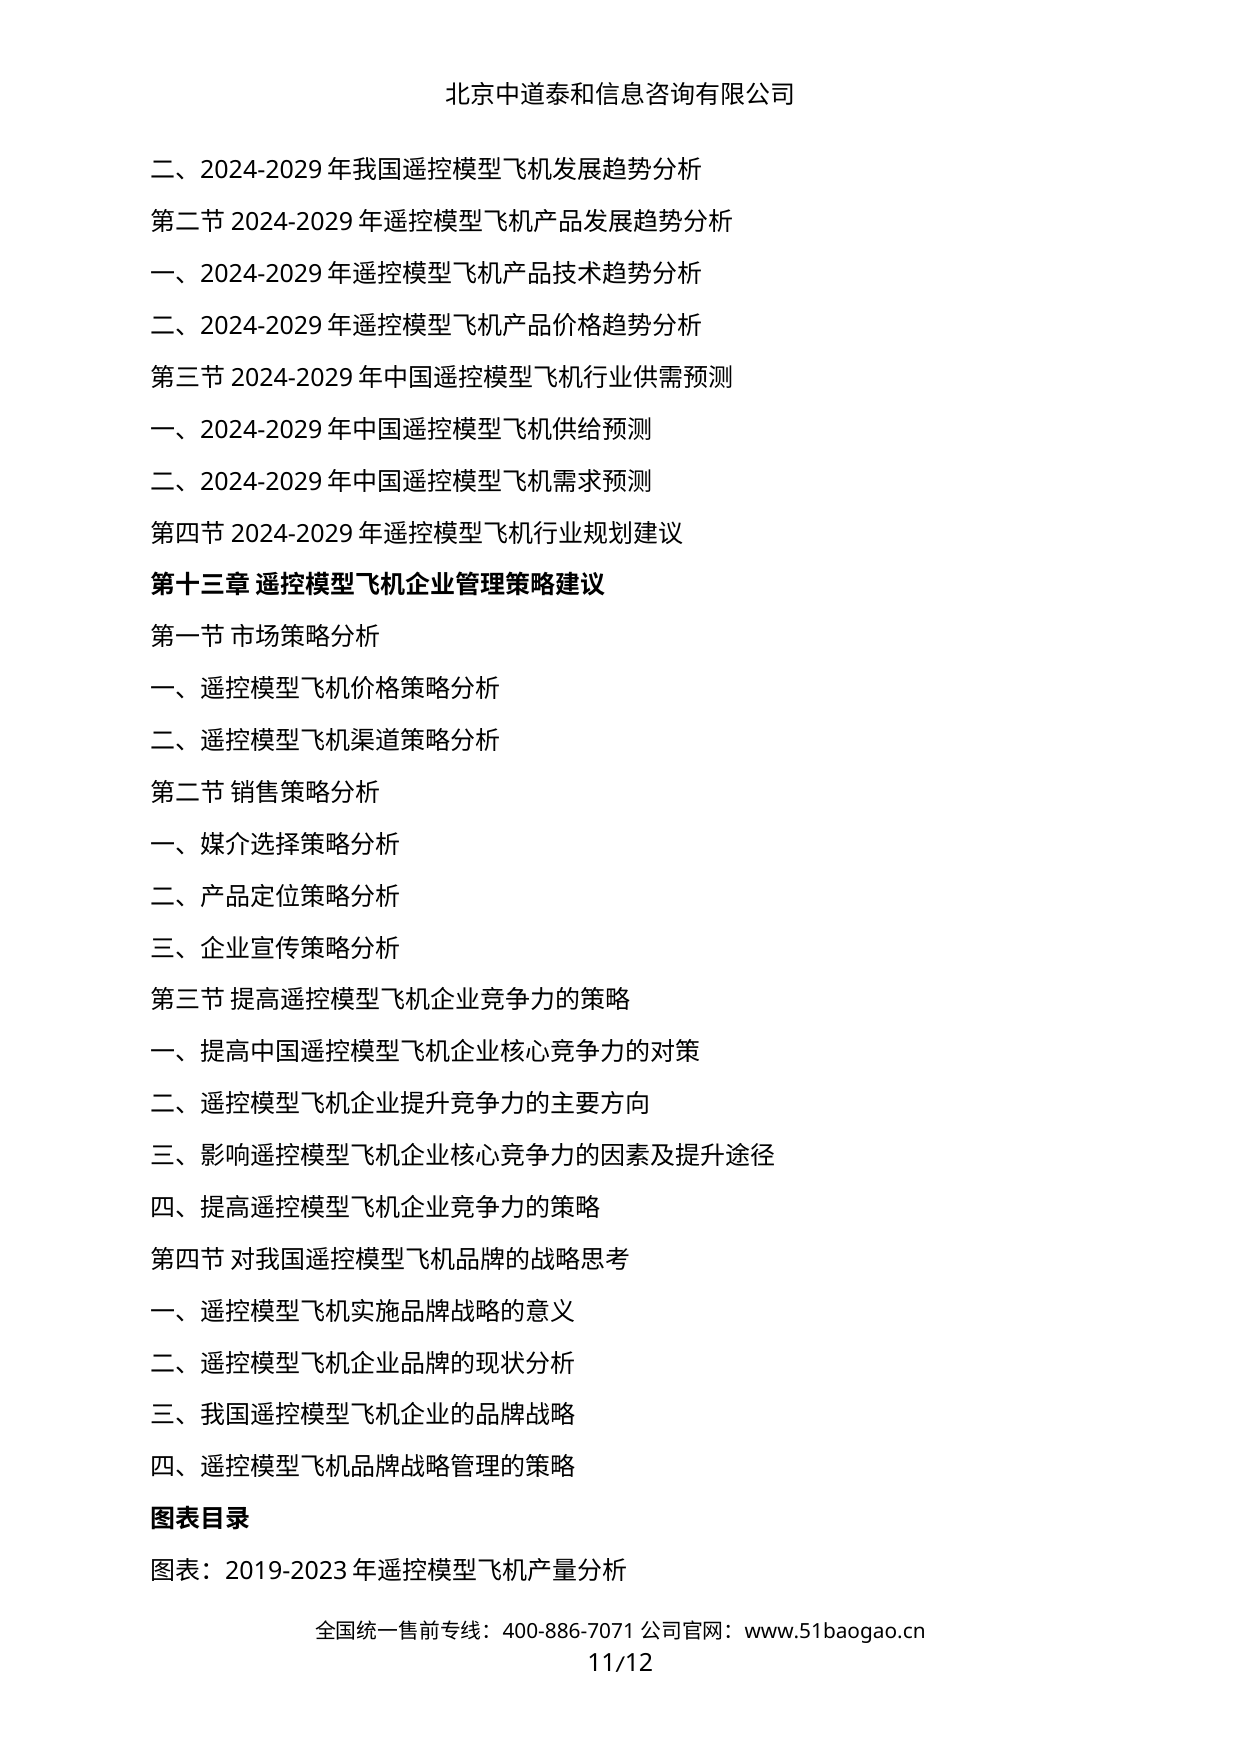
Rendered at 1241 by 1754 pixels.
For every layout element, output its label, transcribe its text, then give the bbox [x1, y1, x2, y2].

text 图表目录 [150, 1499, 1090, 1535]
text 四、遥控模型飞机品牌战略管理的策略 [150, 1447, 1090, 1483]
text 第三节 提高遥控模型飞机企业竞争力的策略 [150, 980, 1090, 1016]
text 三、影响遥控模型飞机企业核心竞争力的因素及提升途径 [150, 1136, 1090, 1172]
text 一、提高中国遥控模型飞机企业核心竞争力的对策 [150, 1032, 1090, 1068]
text 二、2024-2029年我国遥控模型飞机发展趋势分析 [150, 150, 1090, 186]
text 第四节 2024-2029年遥控模型飞机行业规划建议 [150, 513, 1090, 549]
text 四、提高遥控模型飞机企业竞争力的策略 [150, 1187, 1090, 1224]
text 第一节 市场策略分析 [150, 617, 1090, 653]
text 三、企业宣传策略分析 [150, 928, 1090, 964]
text 一、遥控模型飞机价格策略分析 [150, 669, 1090, 705]
text 二、遥控模型飞机渠道策略分析 [150, 721, 1090, 757]
text 三、我国遥控模型飞机企业的品牌战略 [150, 1395, 1090, 1431]
text 二、2024-2029年遥控模型飞机产品价格趋势分析 [150, 306, 1090, 342]
text 二、产品定位策略分析 [150, 876, 1090, 912]
text 二、遥控模型飞机企业品牌的现状分析 [150, 1343, 1090, 1379]
text 第四节 对我国遥控模型飞机品牌的战略思考 [150, 1239, 1090, 1276]
text 二、遥控模型飞机企业提升竞争力的主要方向 [150, 1084, 1090, 1120]
text 第二节 2024-2029年遥控模型飞机产品发展趋势分析 [150, 202, 1090, 238]
text 一、媒介选择策略分析 [150, 824, 1090, 861]
text 一、遥控模型飞机实施品牌战略的意义 [150, 1291, 1090, 1327]
text 二、2024-2029年中国遥控模型飞机需求预测 [150, 461, 1090, 497]
text 第十三章 遥控模型飞机企业管理策略建议 [150, 565, 1090, 601]
text 图表：2019-2023年遥控模型飞机产量分析 [150, 1551, 1090, 1587]
text 第三节 2024-2029年中国遥控模型飞机行业供需预测 [150, 357, 1090, 394]
text 一、2024-2029年遥控模型飞机产品技术趋势分析 [150, 254, 1090, 290]
text 一、2024-2029年中国遥控模型飞机供给预测 [150, 409, 1090, 446]
text 第二节 销售策略分析 [150, 772, 1090, 809]
